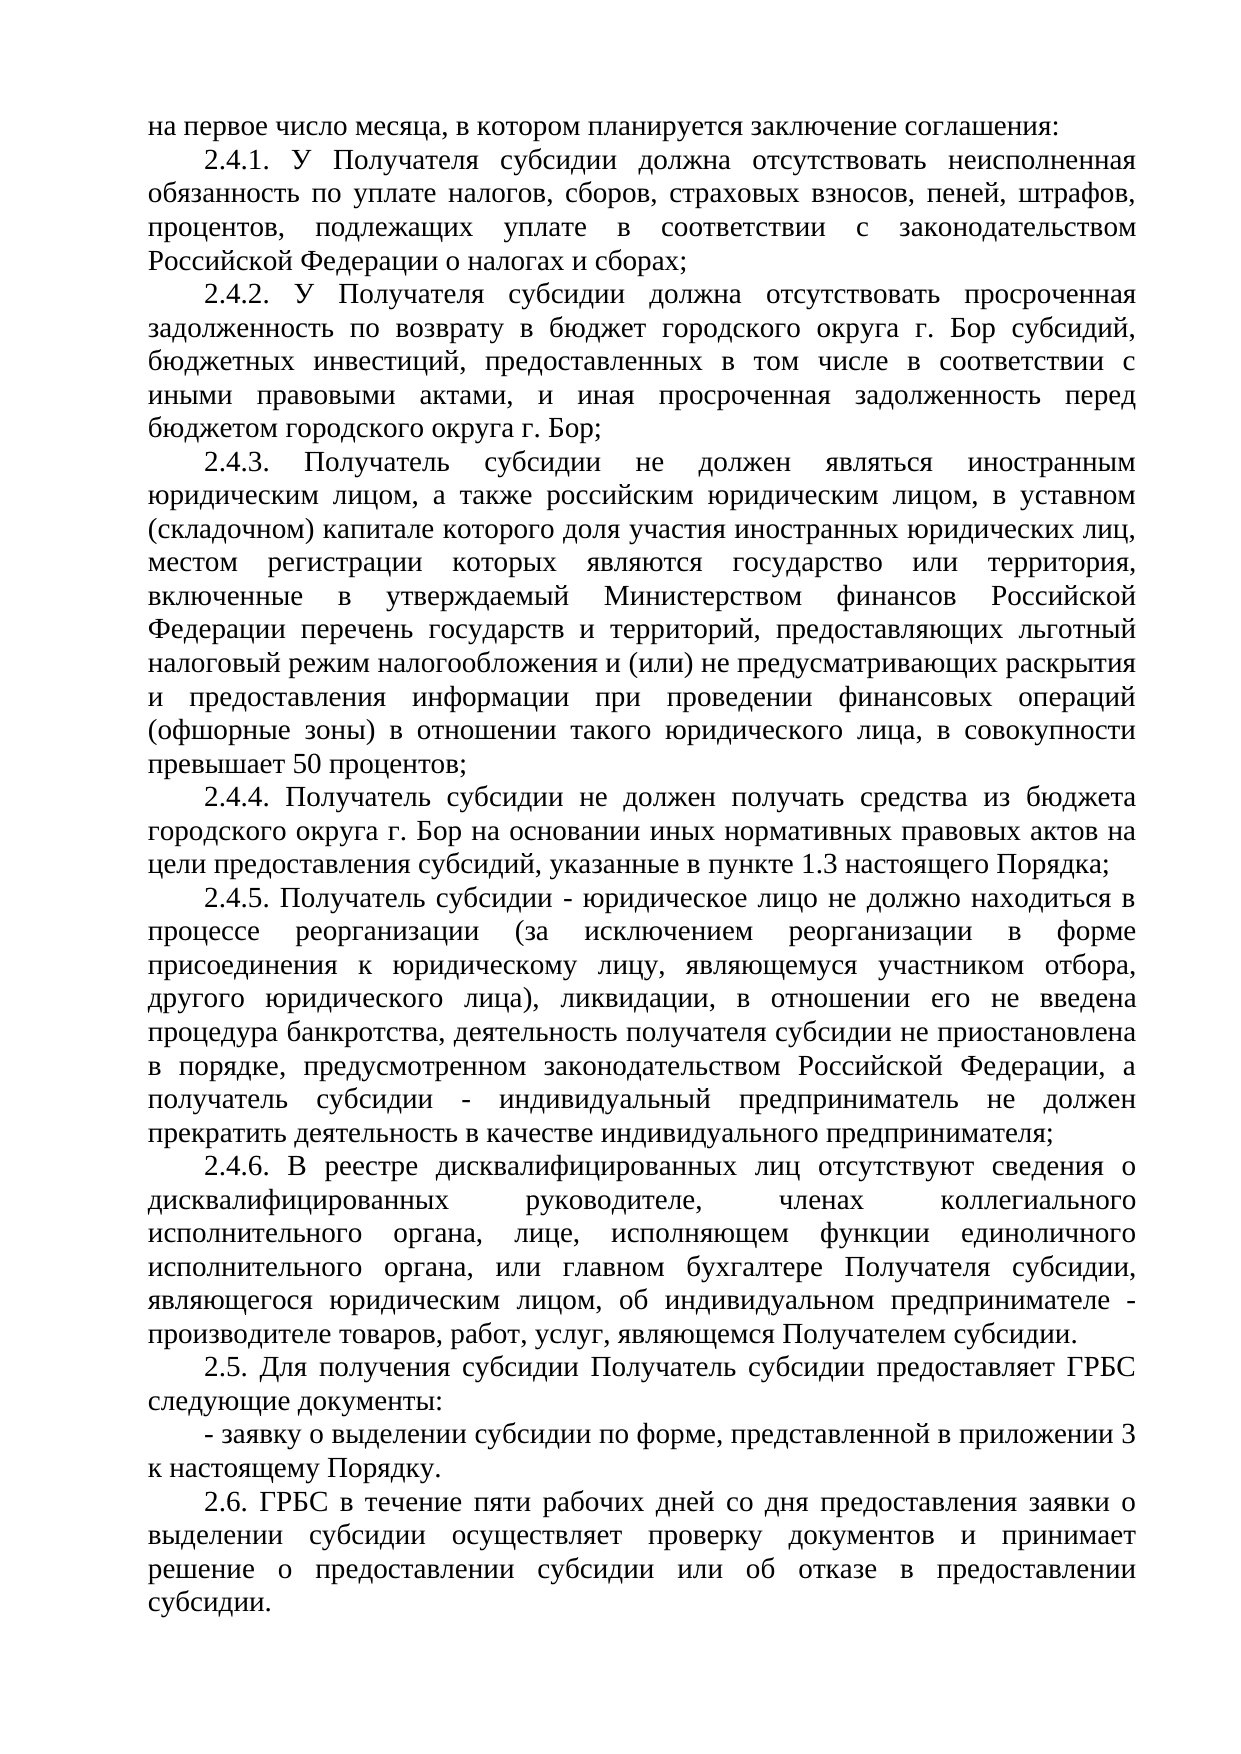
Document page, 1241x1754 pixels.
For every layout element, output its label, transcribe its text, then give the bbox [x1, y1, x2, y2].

text 2.5. Для получения субсидии Получатель субсидии предоставляет ГРБС следующие документы: [148, 1349, 1137, 1417]
text 2.6. ГРБС в течение пяти рабочих дней со дня предоставления заявки о выделении субсидии осуществляет проверку документов и принимает решение о предоставлении субсидии или об отказе в предоставлении субсидии. [148, 1484, 1137, 1618]
text - заявку о выделении субсидии по форме, представленной в приложении 3 к настоящему Порядку. [148, 1417, 1137, 1484]
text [148, 108, 1137, 142]
text 2.4.3. Получатель субсидии не должен являться иностранным юридическим лицом, а также российским юридическим лицом, в уставном (складочном) капитале которого доля участия иностранных юридических лиц, местом регистрации которых являются государство или территория, включенные в утверждаемый Министерством финансов Российской Федерации перечень государств и территорий, предоставляющих льготный налоговый режим налогообложения и (или) не предусматривающих раскрытия и предоставления информации при проведении финансовых операций (офшорные зоны) в отношении такого юридического лица, в совокупности превышает 50 процентов; [148, 444, 1137, 779]
text 2.4.4. Получатель субсидии не должен получать средства из бюджета городского округа г. Бор на основании иных нормативных правовых актов на цели предоставления субсидий, указанные в пункте 1.3 настоящего Порядка; [148, 779, 1137, 880]
text 2.4.6. В реестре дисквалифицированных лиц отсутствуют сведения о дисквалифицированных руководителе, членах коллегиального исполнительного органа, лице, исполняющем функции единоличного исполнительного органа, или главном бухгалтере Получателя субсидии, являющегося юридическим лицом, об индивидуальном предпринимателе - производителе товаров, работ, услуг, являющемся Получателем субсидии. [148, 1148, 1137, 1349]
text 2.4.5. Получатель субсидии - юридическое лицо не должно находиться в процессе реорганизации (за исключением реорганизации в форме присоединения к юридическому лицу, являющемуся участником отбора, другого юридического лица), ликвидации, в отношении его не введена процедура банкротства, деятельность получателя субсидии не приостановлена в порядке, предусмотренном законодательством Российской Федерации, а получатель субсидии - индивидуальный предприниматель не должен прекратить деятельность в качестве индивидуального предпринимателя; [148, 880, 1137, 1148]
text 2.4.2. У Получателя субсидии должна отсутствовать просроченная задолженность по возврату в бюджет городского округа г. Бор субсидий, бюджетных инвестиций, предоставленных в том числе в соответствии с иными правовыми актами, и иная просроченная задолженность перед бюджетом городского округа г. Бор; [148, 276, 1137, 444]
text 2.4.1. У Получателя субсидии должна отсутствовать неисполненная обязанность по уплате налогов, сборов, страховых взносов, пеней, штрафов, процентов, подлежащих уплате в соответствии с законодательством Российской Федерации о налогах и сборах; [148, 142, 1137, 276]
